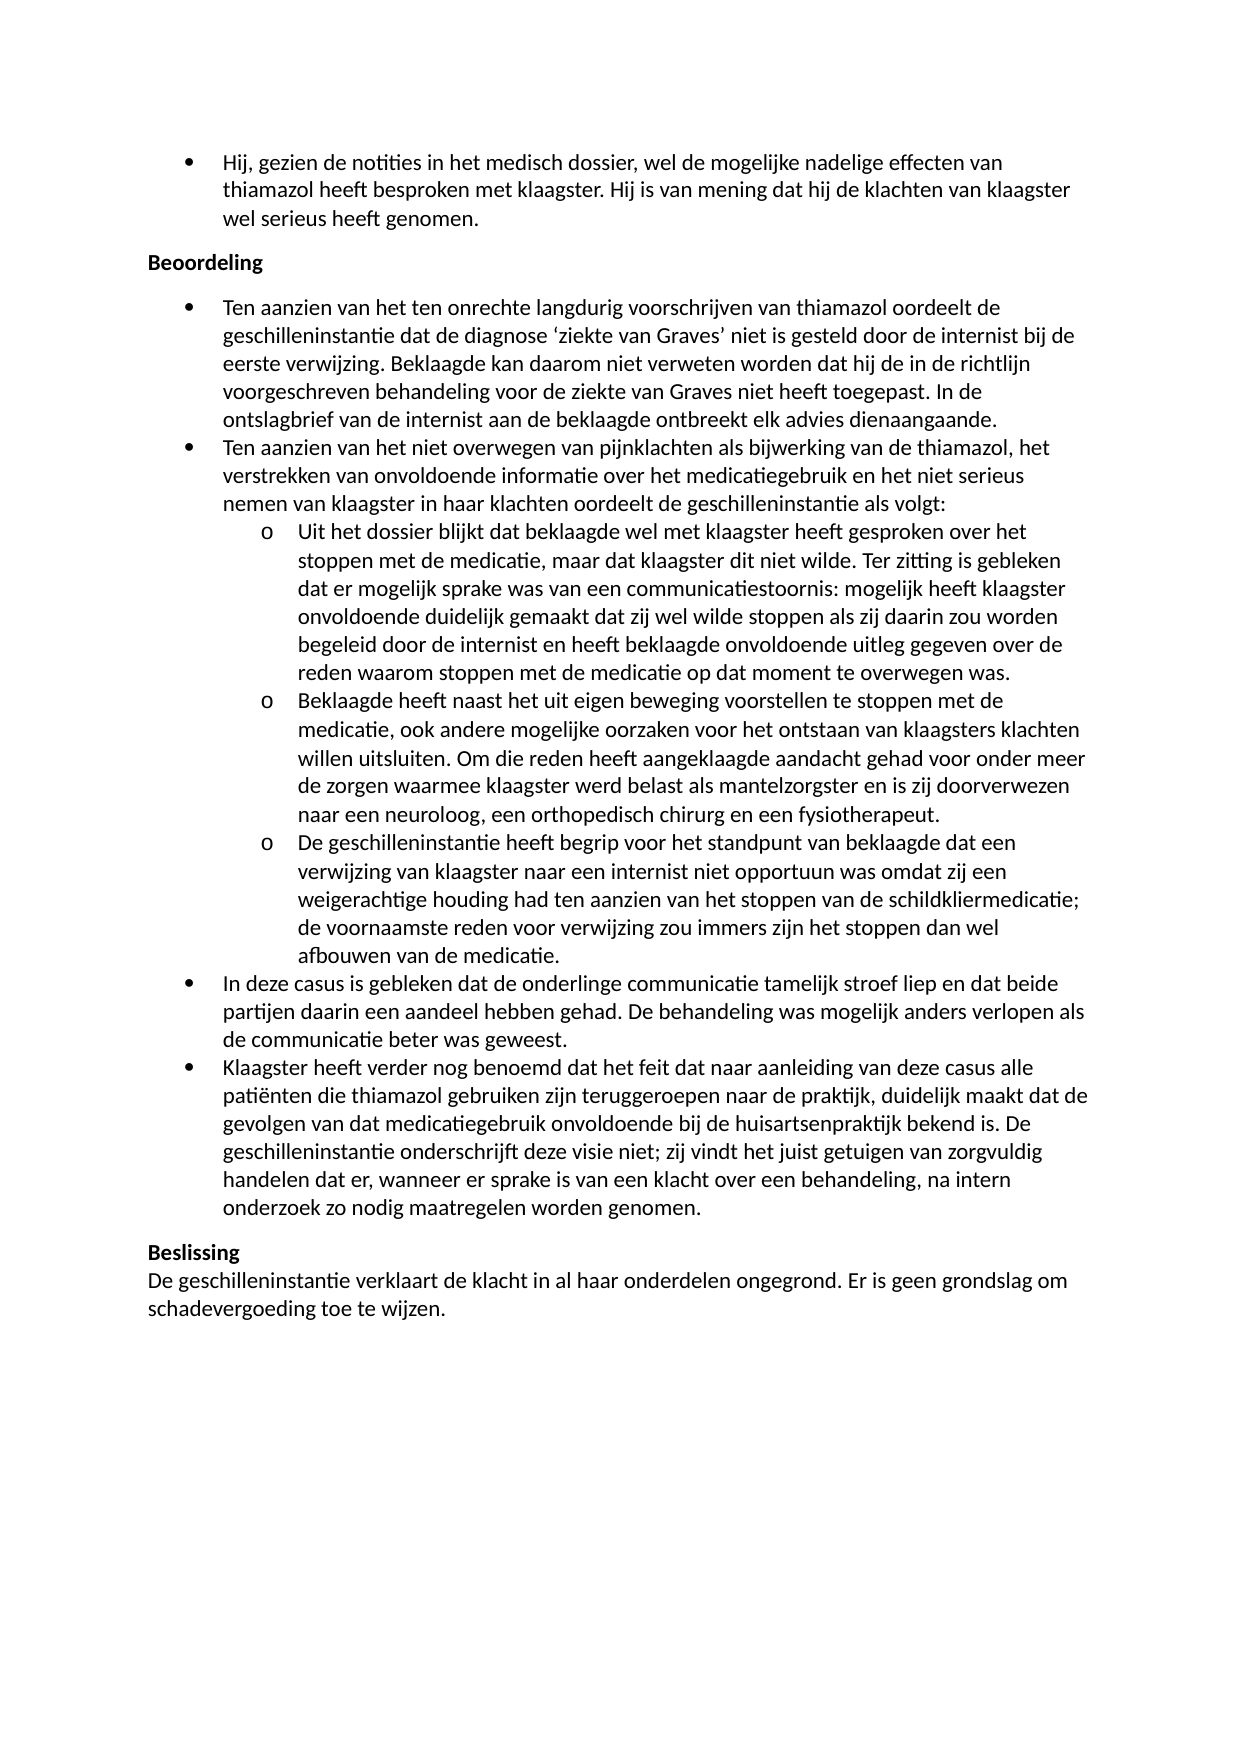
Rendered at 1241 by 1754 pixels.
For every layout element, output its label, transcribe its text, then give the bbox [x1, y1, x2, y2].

text Beoordeling [148, 248, 1093, 276]
list Klaagster heeft verder nog benoemd dat het feit dat naar aanleiding van deze casus alle patiënten die thiamazol gebruiken zijn teruggeroepen naar de praktijk, duidelijk maakt dat de gevolgen van dat medicatiegebruik onvoldoende bij de huisartsenpraktijk bekend is. De geschilleninstantie onderschrijft deze visie niet; zij vindt het juist getuigen van zorgvuldig handelen dat er, wanneer er sprake is van een klacht over een behandeling, na intern onderzoek zo nodig maatregelen worden genomen. [185, 1053, 1093, 1221]
list Hij, gezien de notities in het medisch dossier, wel de mogelijke nadelige effecten van thiamazol heeft besproken met klaagster. Hij is van mening dat hij de klachten van klaagster wel serieus heeft genomen. [185, 148, 1093, 232]
list Ten aanzien van het niet overwegen van pijnklachten als bijwerking van de thiamazol, het verstrekken van onvoldoende informatie over het medicatiegebruik en het niet serieus nemen van klaagster in haar klachten oordeelt de geschilleninstantie als volgt: [185, 433, 1093, 517]
text De geschilleninstantie verklaart de klacht in al haar onderdelen ongegrond. Er is geen grondslag om schadevergoeding toe te wijzen. [148, 1266, 1093, 1322]
list Beklaagde heeft naast het uit eigen beweging voorstellen te stoppen met de medicatie, ook andere mogelijke oorzaken voor het ontstaan van klaagsters klachten willen uitsluiten. Om die reden heeft aangeklaagde aandacht gehad voor onder meer de zorgen waarmee klaagster werd belast als mantelzorgster en is zij doorverwezen naar een neuroloog, een orthopedisch chirurg en een fysiotherapeut. [260, 686, 1093, 828]
list Uit het dossier blijkt dat beklaagde wel met klaagster heeft gesproken over het stoppen met de medicatie, maar dat klaagster dit niet wilde. Ter zitting is gebleken dat er mogelijk sprake was van een communicatiestoornis: mogelijk heeft klaagster onvoldoende duidelijk gemaakt dat zij wel wilde stoppen als zij daarin zou worden begeleid door de internist en heeft beklaagde onvoldoende uitleg gegeven over de reden waarom stoppen met de medicatie op dat moment te overwegen was. [260, 517, 1093, 686]
text Beslissing [148, 1238, 1093, 1266]
list In deze casus is gebleken dat de onderlinge communicatie tamelijk stroef liep en dat beide partijen daarin een aandeel hebben gehad. De behandeling was mogelijk anders verlopen als de communicatie beter was geweest. [185, 969, 1093, 1053]
list Ten aanzien van het ten onrechte langdurig voorschrijven van thiamazol oordeelt de geschilleninstantie dat de diagnose ‘ziekte van Graves’ niet is gesteld door de internist bij de eerste verwijzing. Beklaagde kan daarom niet verweten worden dat hij de in de richtlijn voorgeschreven behandeling voor de ziekte van Graves niet heeft toegepast. In de ontslagbrief van de internist aan de beklaagde ontbreekt elk advies dienaangaande. [185, 293, 1093, 433]
list De geschilleninstantie heeft begrip voor het standpunt van beklaagde dat een verwijzing van klaagster naar een internist niet opportuun was omdat zij een weigerachtige houding had ten aanzien van het stoppen van de schildkliermedicatie; de voornaamste reden voor verwijzing zou immers zijn het stoppen dan wel afbouwen van de medicatie. [260, 828, 1093, 969]
